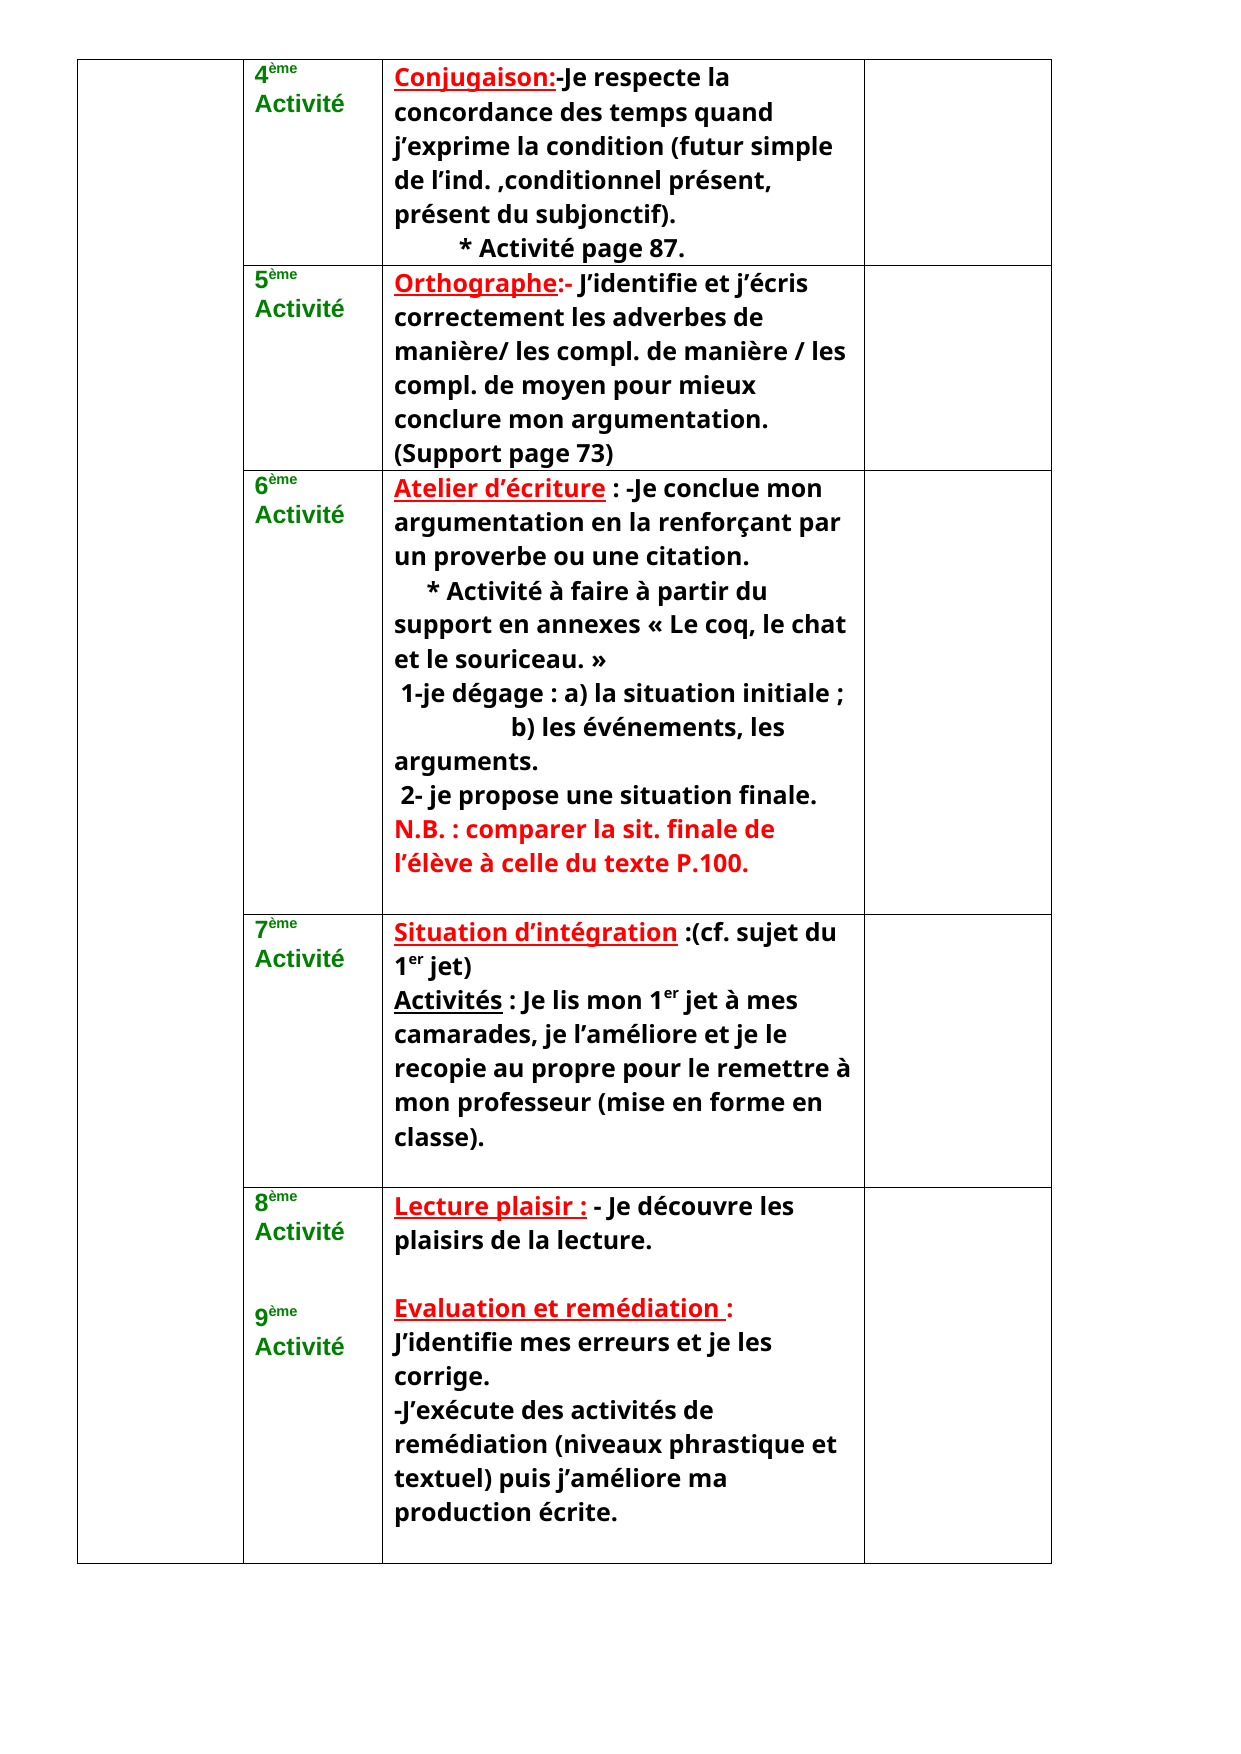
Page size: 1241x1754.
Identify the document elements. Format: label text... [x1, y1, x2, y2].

table_cell 7ème Activité [244, 915, 382, 1187]
table_cell [865, 1188, 1051, 1563]
table_cell [865, 266, 1051, 470]
table_cell Conjugaison:-Je respecte la concordance des temps quand j’exprime la condition (futur simple de l’ind. ,conditionnel présent, présent du subjonctif). * Activité page 87. [383, 60, 864, 264]
table_cell [865, 915, 1051, 1187]
table_cell 5ème Activité [244, 266, 382, 470]
table_cell 6ème Activité [244, 471, 382, 914]
table_cell Atelier d’écriture : -Je conclue mon argumentation en la renforçant par un proverbe ou une citation. * Activité à faire à partir du support en annexes « Le coq, le chat et le souriceau. » 1-je dégage : a) la situation initiale ; b) les événements, les arguments. 2- je propose une situation finale. N.B. : comparer la sit. finale de l’élève à celle du texte P.100. [383, 471, 864, 914]
table_cell Lecture plaisir : - Je découvre les plaisirs de la lecture. Evaluation et remédiation : J’identifie mes erreurs et je les corrige. -J’exécute des activités de remédiation (niveaux phrastique et textuel) puis j’améliore ma production écrite. [383, 1188, 864, 1563]
table_cell [865, 60, 1051, 264]
table_cell Orthographe:- J’identifie et j’écris correctement les adverbes de manière/ les compl. de manière / les compl. de moyen pour mieux conclure mon argumentation. (Support page 73) [383, 266, 864, 470]
table_cell 8ème Activité 9ème Activité [244, 1188, 382, 1563]
table_cell 4ème Activité [244, 60, 382, 264]
table_cell [865, 471, 1051, 914]
table_cell Situation d’intégration :(cf. sujet du 1er jet) Activités : Je lis mon 1er jet à mes camarades, je l’améliore et je le recopie au propre pour le remettre à mon professeur (mise en forme en classe). [383, 915, 864, 1187]
